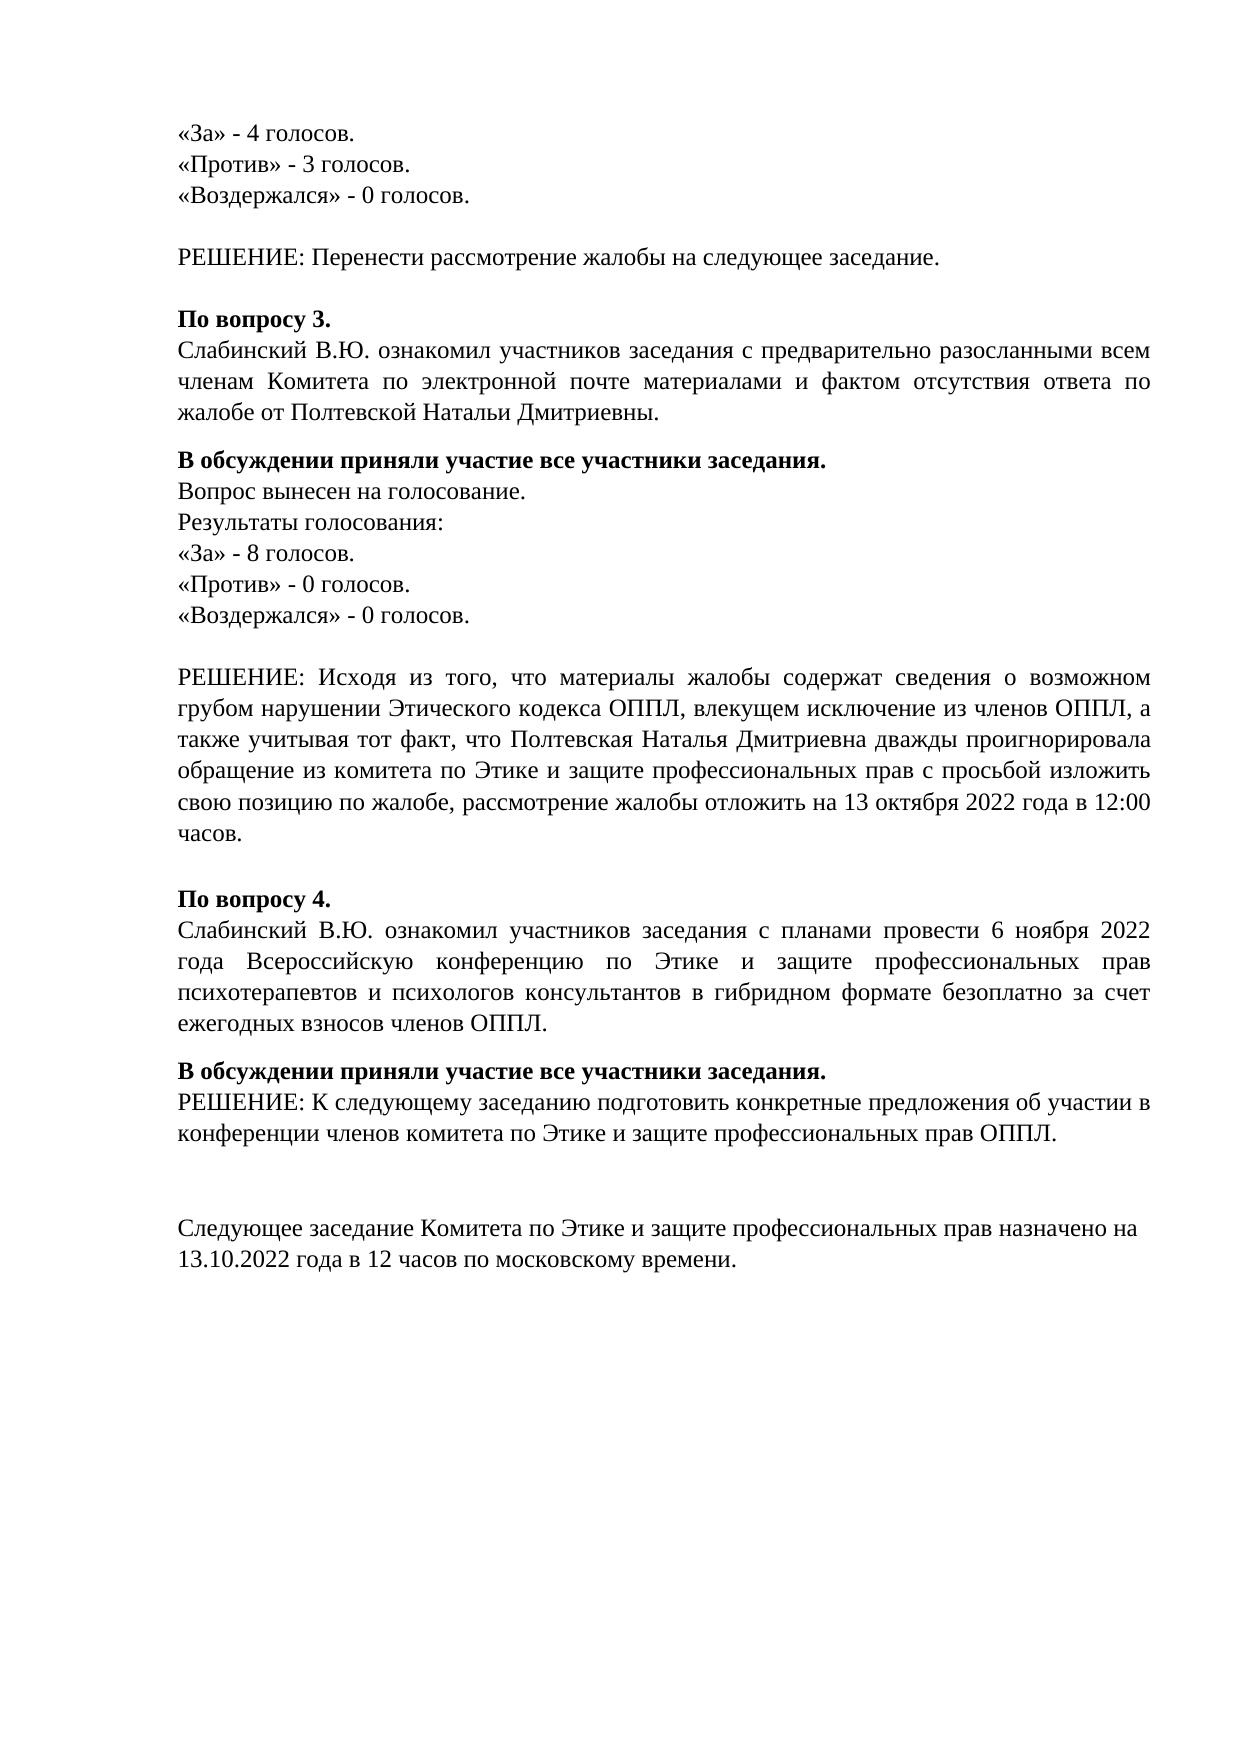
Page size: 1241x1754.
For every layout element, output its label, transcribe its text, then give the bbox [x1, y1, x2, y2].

text «Воздержался» - 0 голосов. [177, 180, 1152, 209]
text «За» - 4 голосов. [177, 118, 1152, 147]
text Следующее заседание Комитета по Этике и защите профессиональных прав назначено на 13.10.2022 года в 12 часов по московскому времени. [177, 1213, 1152, 1273]
text Результаты голосования: [177, 507, 1152, 536]
text По вопросу 3. [177, 304, 1152, 333]
text По вопросу 4. [177, 884, 1152, 913]
text РЕШЕНИЕ: Исходя из того, что материалы жалобы содержат сведения о возможном грубом нарушении Этического кодекса ОППЛ, влекущем исключение из членов ОППЛ, а также учитывая тот факт, что Полтевская Наталья Дмитриевна дважды проигнорировала обращение из комитета по Этике и защите профессиональных прав с просьбой изложить свою позицию по жалобе, рассмотрение жалобы отложить на 13 октября 2022 года в 12:00 часов. [177, 784, 1152, 846]
text «За» - 8 голосов. [177, 538, 1152, 567]
text РЕШЕНИЕ: Перенести рассмотрение жалобы на следующее заседание. [177, 242, 1152, 271]
text «Воздержался» - 0 голосов. [177, 600, 1152, 629]
text «Против» - 0 голосов. [177, 569, 1152, 598]
text РЕШЕНИЕ: Исходя из того, что материалы жалобы содержат сведения о возможном грубом нарушении Этического кодекса ОППЛ, влекущем исключение из членов ОППЛ, а также учитывая тот факт, что Полтевская Наталья Дмитриевна дважды проигнорировала обращение из комитета по Этике и защите профессиональных прав с просьбой изложить свою позицию по жалобе, рассмотрение жалобы отложить на 13 октября 2022 года в 12:00 часов. [177, 662, 1152, 756]
text РЕШЕНИЕ: К следующему заседанию подготовить конкретные предложения об участии в конференции членов комитета по Этике и защите профессиональных прав ОППЛ. [177, 1087, 1152, 1147]
text «Против» - 3 голосов. [177, 149, 1152, 178]
text Слабинский В.Ю. ознакомил участников заседания с планами провести 6 ноября 2022 года Всероссийскую конференцию по Этике и защите профессиональных прав психотерапевтов и психологов консультантов в гибридном формате безоплатно за счет ежегодных взносов членов ОППЛ. [177, 915, 1152, 1037]
text В обсуждении приняли участие все участники заседания. [177, 1056, 1152, 1084]
text Слабинский В.Ю. ознакомил участников заседания с предварительно разосланными всем членам Комитета по электронной почте материалами и фактом отсутствия ответа по жалобе от Полтевской Натальи Дмитриевны. [177, 335, 1152, 426]
text В обсуждении приняли участие все участники заседания. [177, 445, 1152, 474]
text Вопрос вынесен на голосование. [177, 476, 1152, 505]
